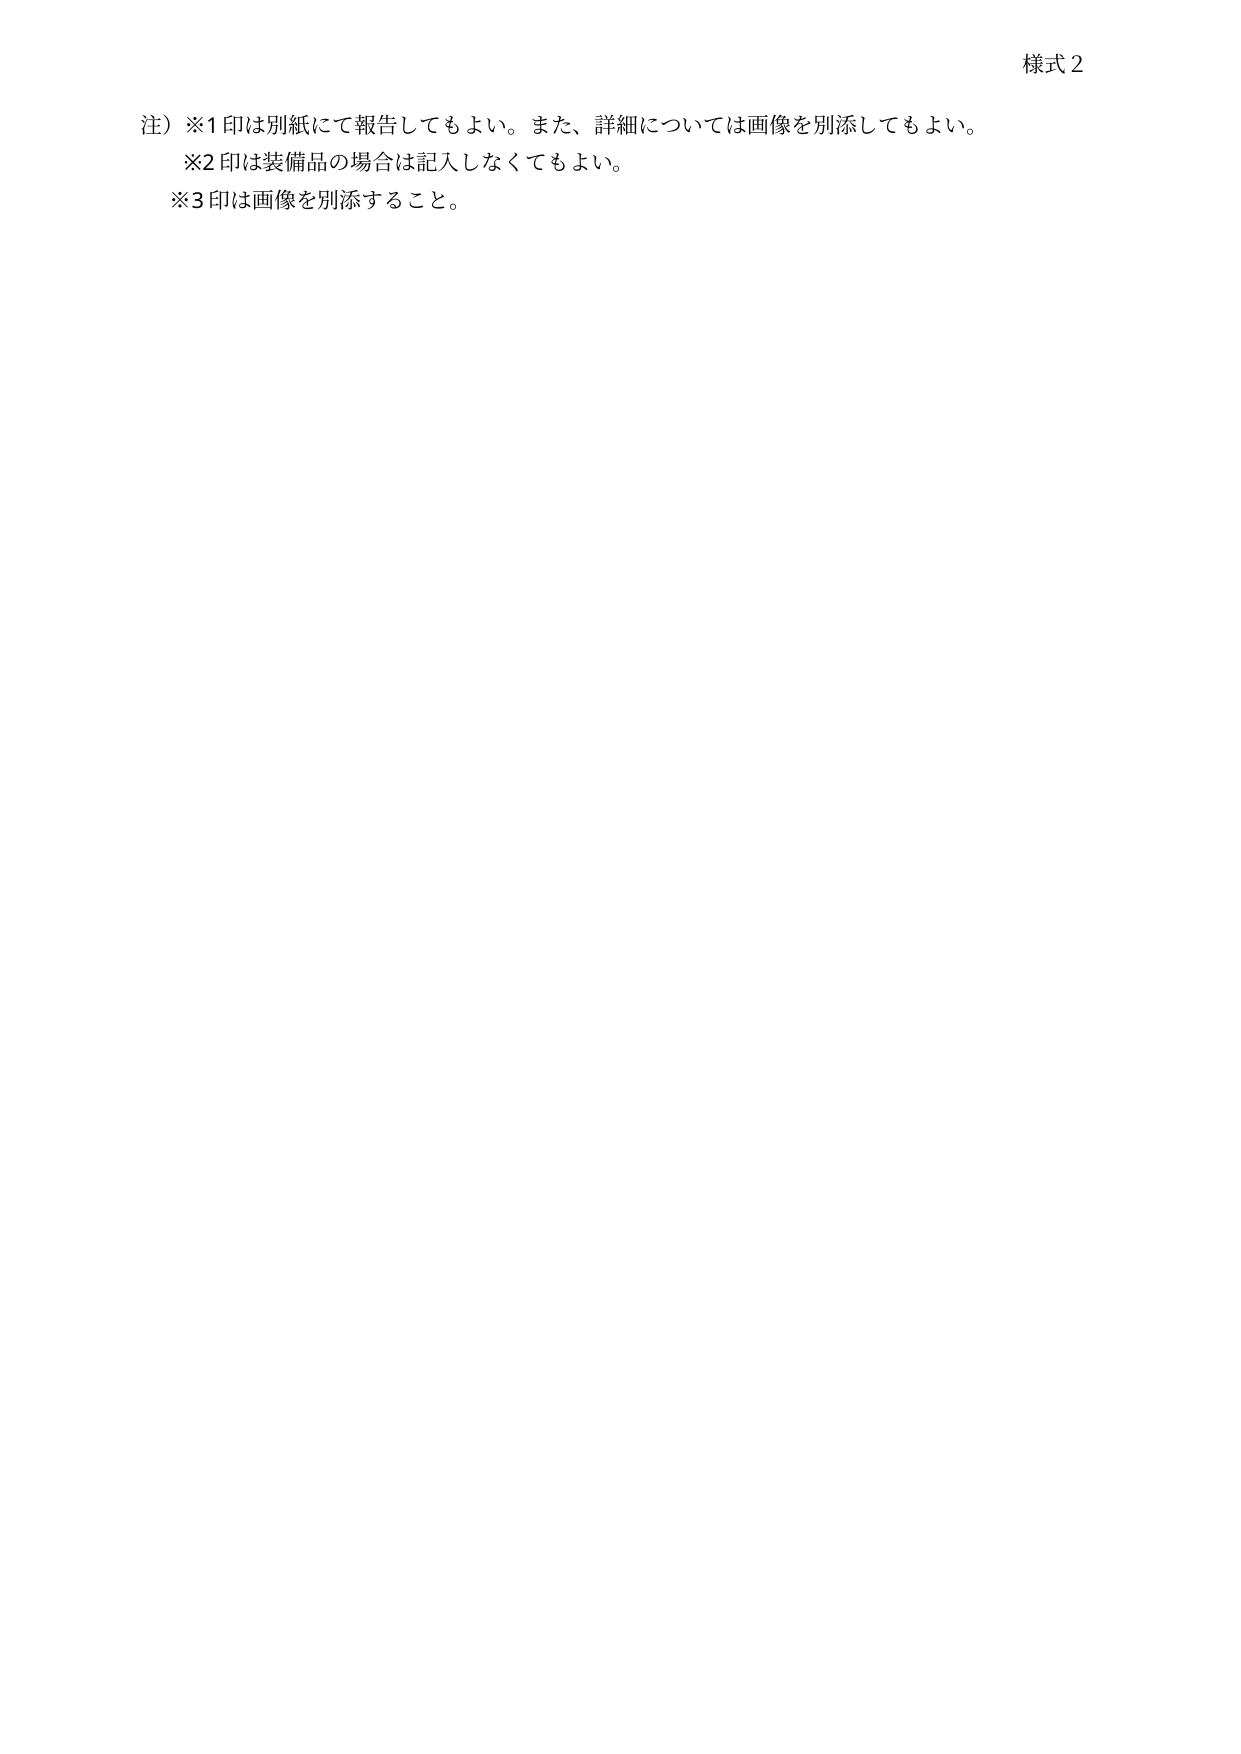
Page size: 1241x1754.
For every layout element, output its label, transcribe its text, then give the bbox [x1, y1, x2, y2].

text ※3印は画像を別添すること。 [148, 180, 1092, 217]
text ※2印は装備品の場合は記入しなくてもよい。 [162, 142, 1092, 180]
text 注）※1印は別紙にて報告してもよい。また、詳細については画像を別添してもよい。 [118, 105, 1092, 142]
